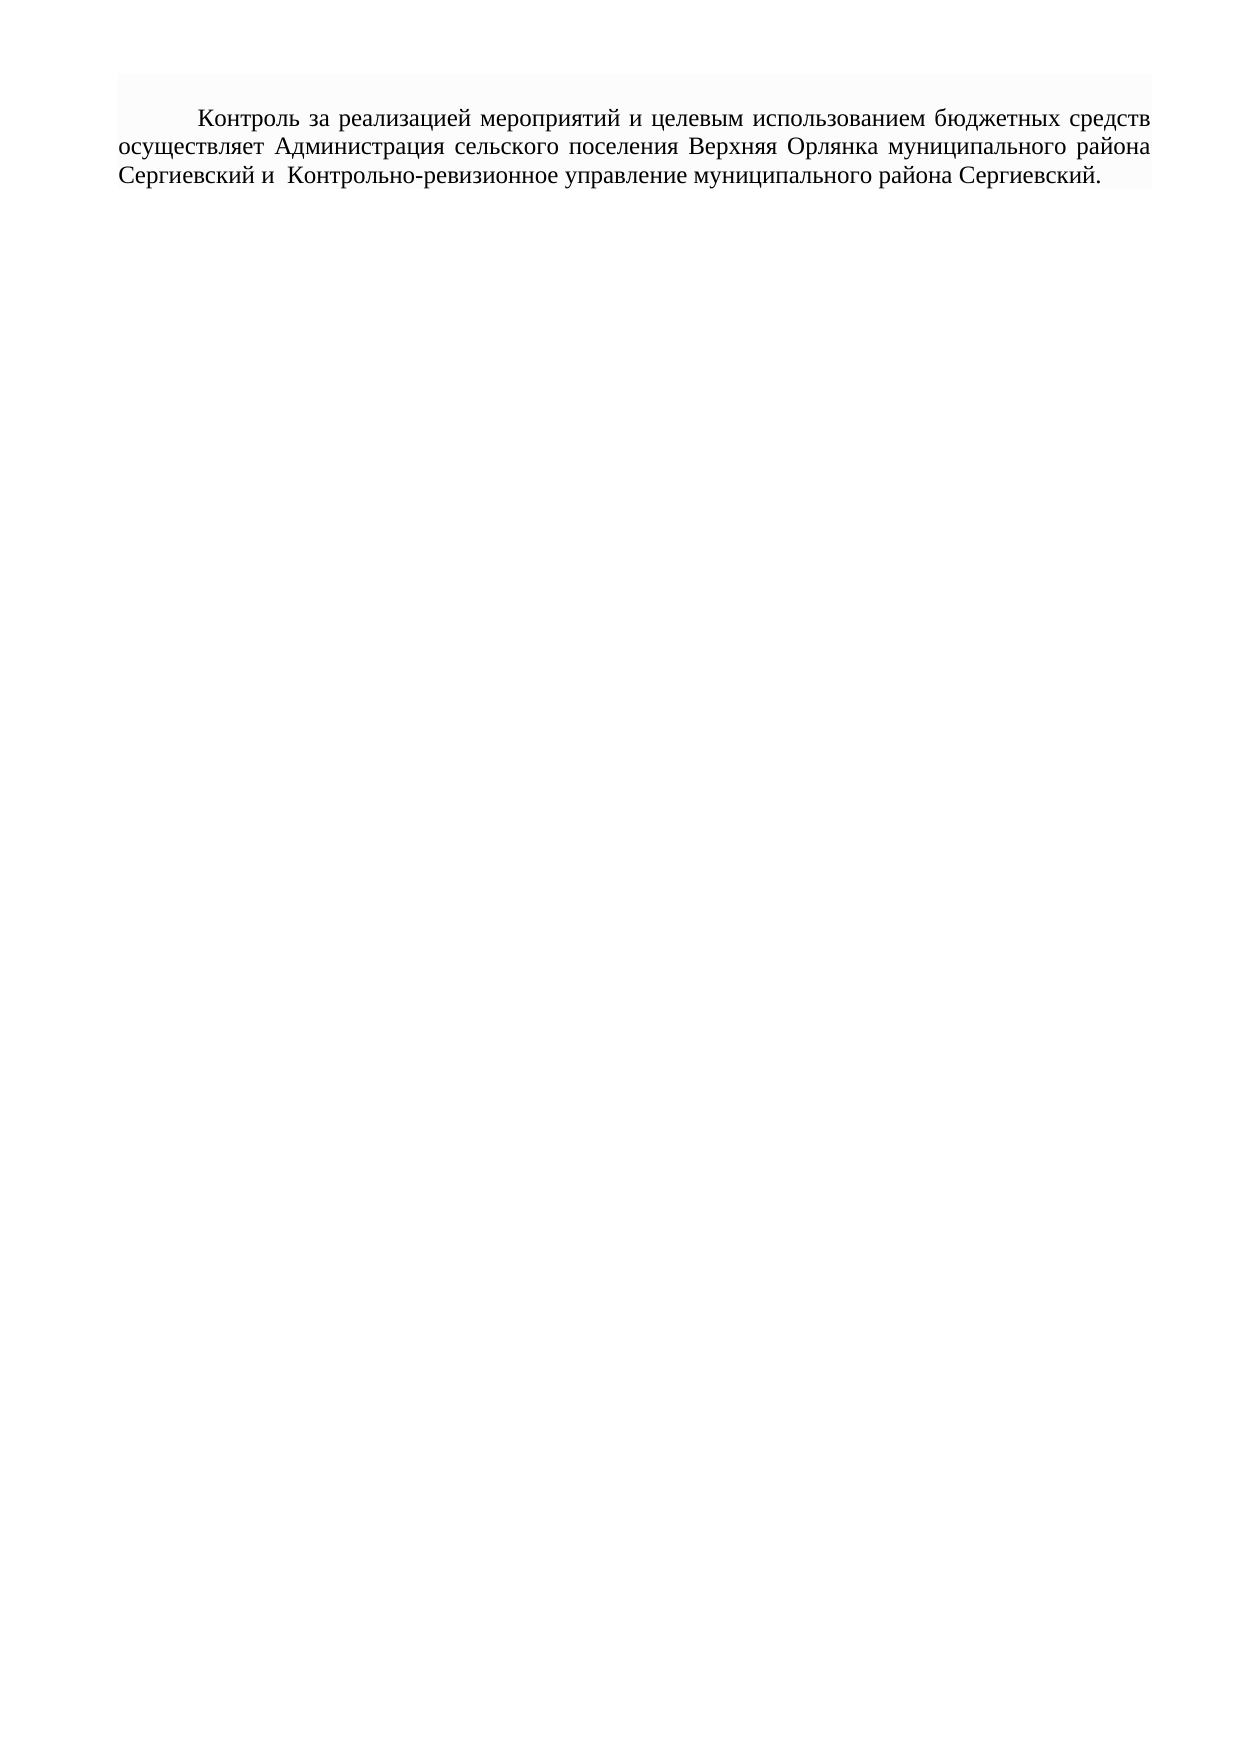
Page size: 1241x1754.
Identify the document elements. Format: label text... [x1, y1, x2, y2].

text Контроль за реализацией мероприятий и целевым использованием бюджетных средств осуществляет Администрация сельского поселения Верхняя Орлянка муниципального района Сергиевский и Контрольно-ревизионное управление муниципального района Сергиевский. [118, 103, 1152, 189]
